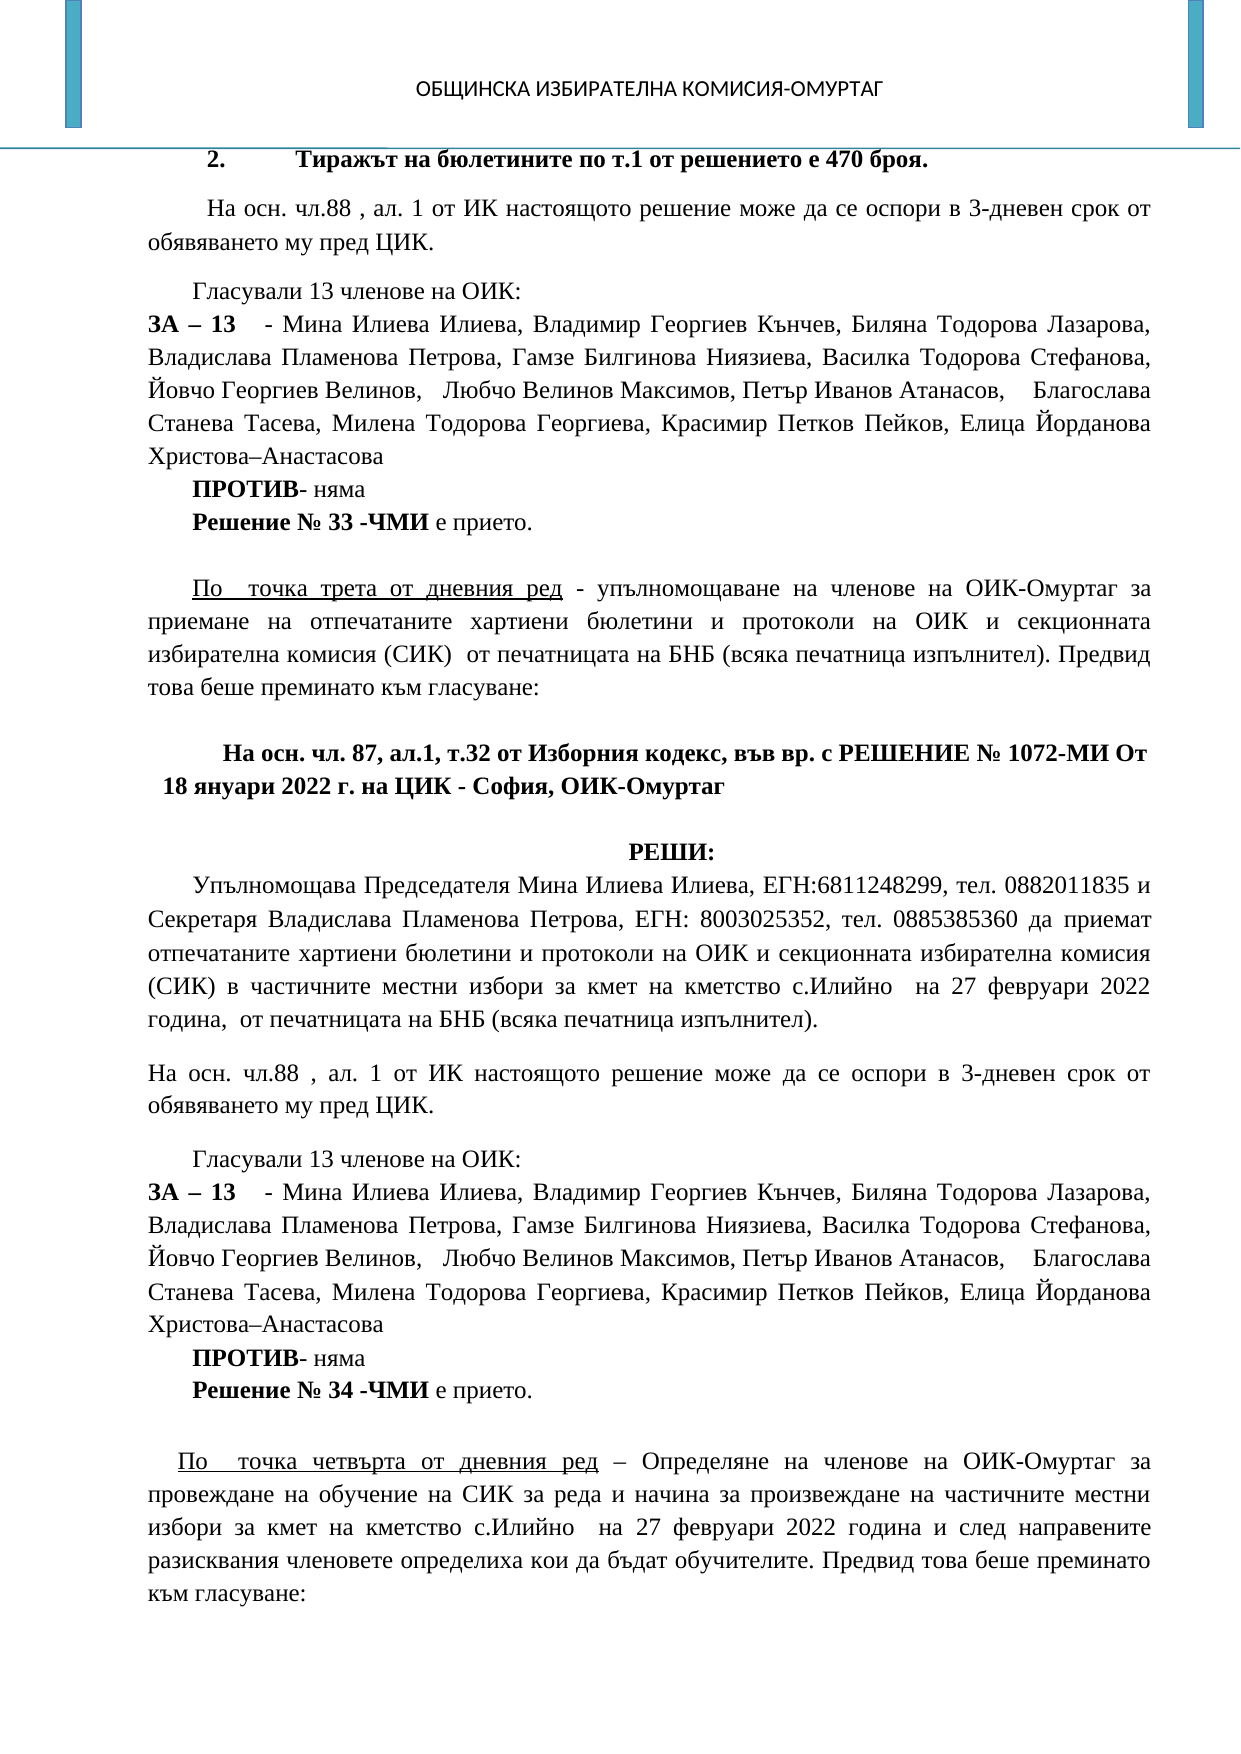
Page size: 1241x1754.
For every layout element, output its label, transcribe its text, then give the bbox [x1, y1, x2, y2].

list Упълномощава Председателя Мина Илиева Илиева, ЕГН:6811248299, тел. 0882011835 и Секретаря Владислава Пламенова Петрова, ЕГН: 8003025352, тел. 0885385360 да приемат отпечатаните хартиени бюлетини и протоколи на ОИК и секционната избирателна комисия (СИК) в частичните местни избори за кмет на кметство с.Илийно на 27 февруари 2022 година, от печатницата на БНБ (всяка печатница изпълнител). [148, 870, 1152, 1032]
list На осн. чл.88 , ал. 1 от ИК настоящото решение може да се оспори в 3-дневен срок от обявяването му пред ЦИК. [148, 193, 1152, 255]
list На осн. чл. 87, ал.1, т.32 от Изборния кодекс, във вр. с РЕШЕНИЕ № 1072-МИ От 18 януари 2022 г. на ЦИК - София, ОИК-Омуртаг [162, 738, 1152, 800]
text По точка четвърта от дневния ред – Определяне на членове на ОИК-Омуртаг за провеждане на обучение на СИК за реда и начина за произвеждане на частичните местни избори за кмет на кметство с.Илийно на 27 февруари 2022 година и след направените разисквания членовете определиха кои да бъдат обучителите. Предвид това беше преминато към гласуване: [148, 1446, 1152, 1607]
list Гласували 13 членове на ОИК: [148, 276, 1152, 305]
list Тиражът на бюлетините по т.1 от решението е 470 броя. [148, 144, 1152, 173]
text На осн. чл.88 , ал. 1 от ИК настоящото решение може да се оспори в 3-дневен срок от обявяването му пред ЦИК. [148, 1086, 1152, 1119]
list Решение № 33 -ЧМИ е прието. [148, 507, 1152, 536]
list ПРОТИВ- няма [148, 474, 1152, 503]
list Гласували 13 членове на ОИК: [148, 1144, 1152, 1173]
list РЕШИ: [148, 837, 1152, 865]
list Решение № 34 -ЧМИ е прието. [148, 1376, 1152, 1404]
list По точка трета от дневния ред - упълномощаване на членове на ОИК-Омуртаг за приемане на отпечатаните хартиени бюлетини и протоколи на ОИК и секционната избирателна комисия (СИК) от печатницата на БНБ (всяка печатница изпълнител). Предвид това беше преминато към гласуване: [148, 573, 1152, 701]
list ПРОТИВ- няма [148, 1343, 1152, 1371]
